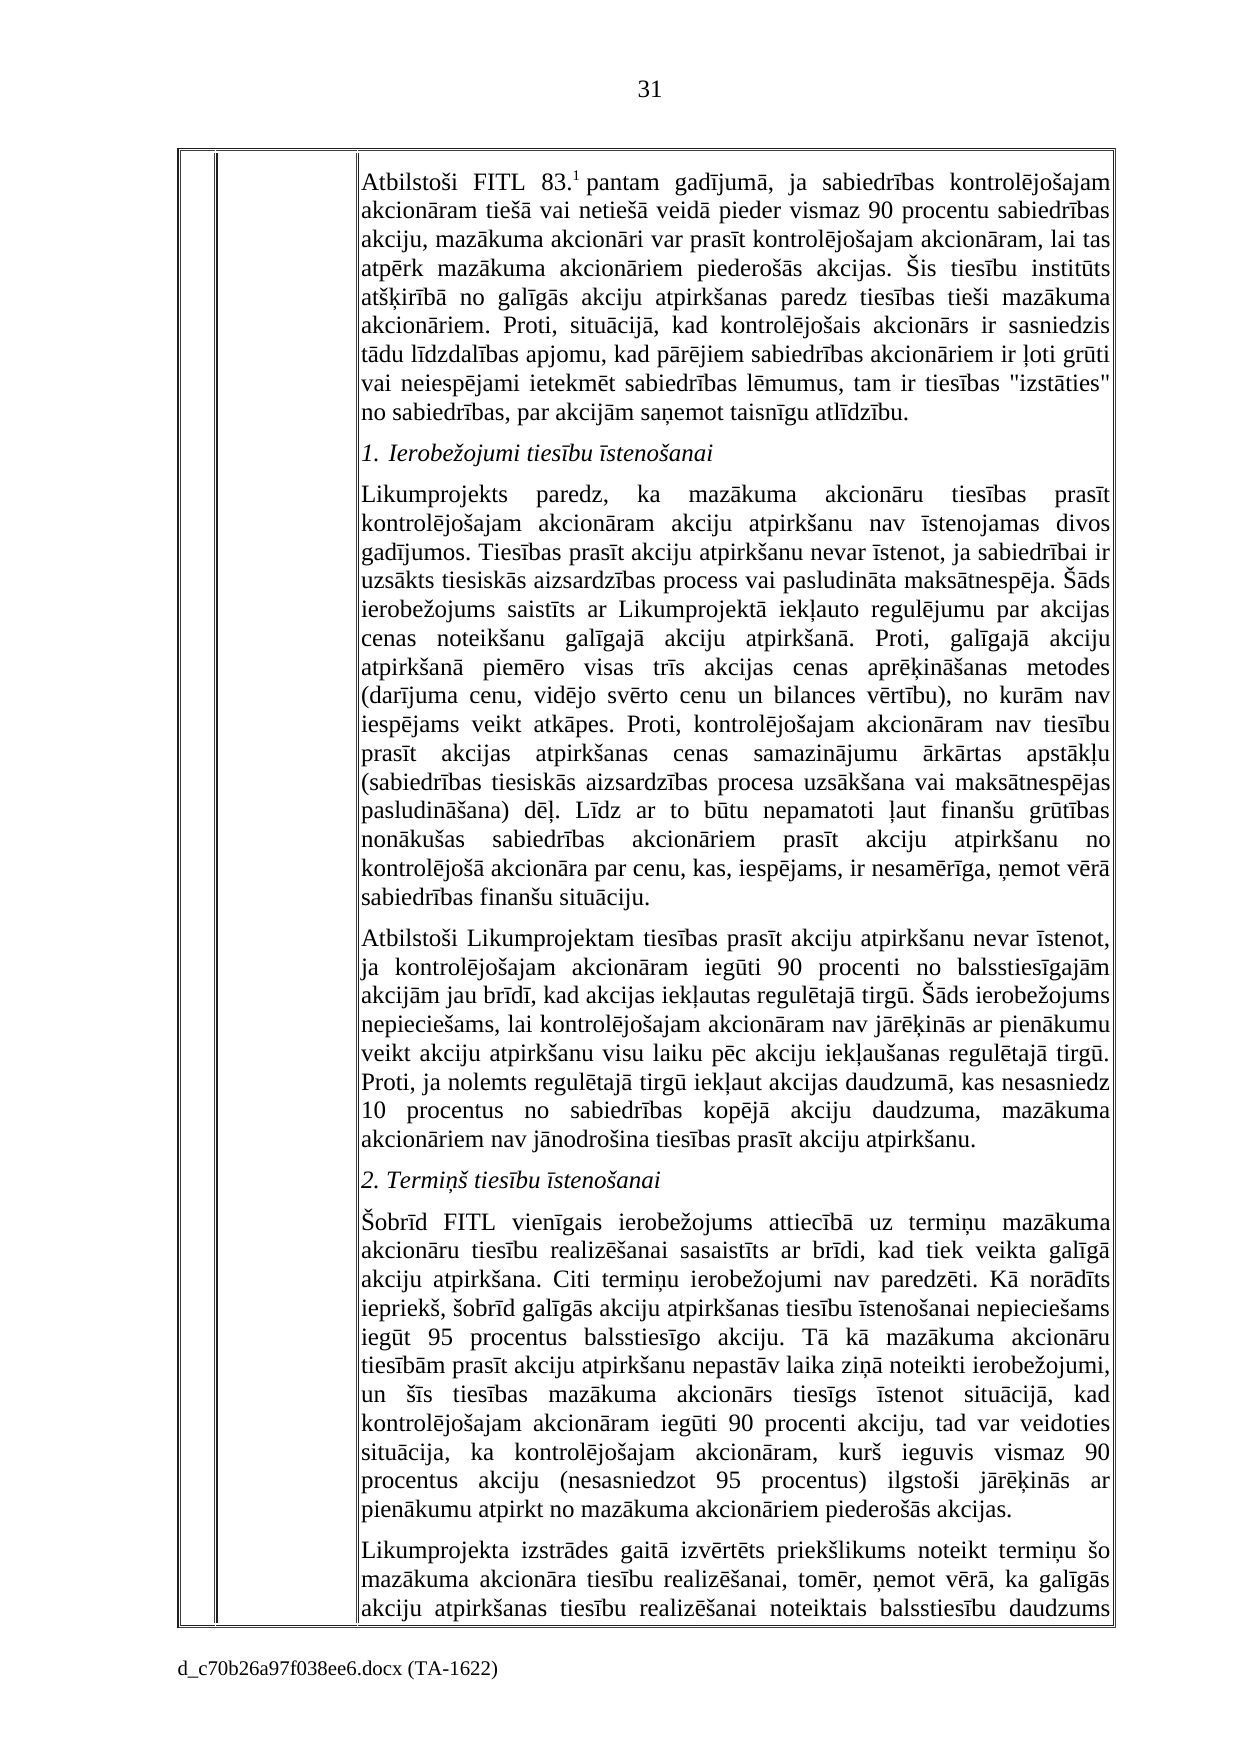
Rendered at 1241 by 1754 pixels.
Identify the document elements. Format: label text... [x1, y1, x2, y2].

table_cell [216, 151, 358, 1625]
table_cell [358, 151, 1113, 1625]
table_cell 2. [179, 149, 216, 1625]
